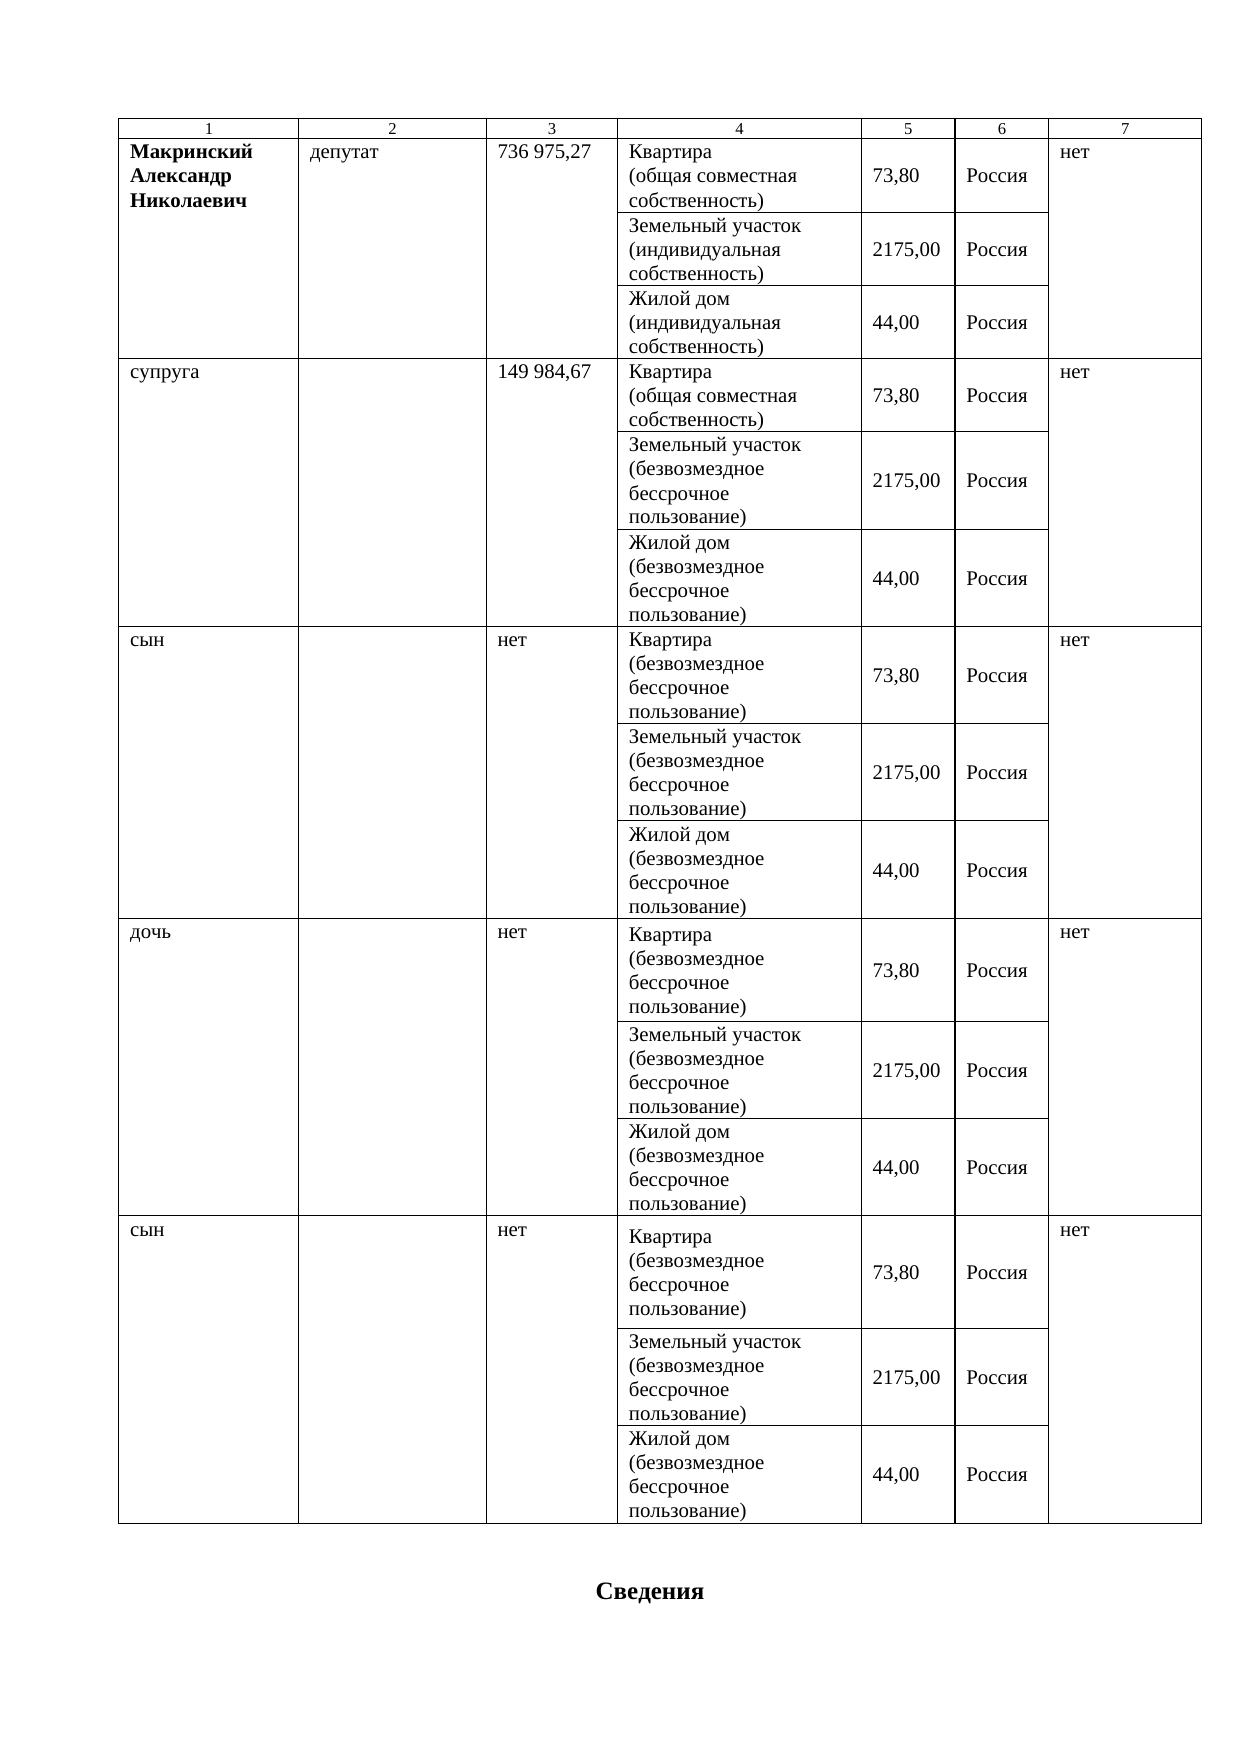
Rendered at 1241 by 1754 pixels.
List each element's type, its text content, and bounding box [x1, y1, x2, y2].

table_cell Жилой дом (безвозмездное бессрочное пользование) [618, 1426, 861, 1522]
table_cell 6 [956, 119, 1048, 138]
table_cell 736 975,27 [487, 139, 617, 358]
table_cell нет [1049, 627, 1201, 918]
table_cell нет [1049, 1216, 1201, 1522]
table_cell Россия [956, 1216, 1048, 1328]
table_cell 44,00 [862, 530, 954, 626]
table_cell 4 [618, 119, 861, 138]
table_cell [299, 919, 486, 1215]
table_cell 44,00 [862, 1426, 954, 1522]
table_cell 3 [487, 119, 617, 138]
table_cell Квартира (безвозмездное бессрочное пользование) [618, 919, 861, 1021]
table_cell Макринский Александр Николаевич [119, 139, 298, 358]
table_cell Земельный участок (безвозмездное бессрочное пользование) [618, 1329, 861, 1425]
table_cell Россия [956, 627, 1048, 723]
table_cell Россия [956, 432, 1048, 528]
table_cell [299, 1216, 486, 1522]
table_cell 1 [119, 119, 298, 138]
table_cell 2175,00 [862, 432, 954, 528]
table_cell Квартира (общая совместная собственность) [618, 139, 861, 212]
table_cell Россия [956, 1022, 1048, 1118]
table_cell сын [119, 627, 298, 918]
table_cell Россия [956, 1426, 1048, 1522]
table_cell 2175,00 [862, 213, 954, 285]
table_cell нет [1049, 139, 1201, 358]
table_cell Жилой дом (безвозмездное бессрочное пользование) [618, 1119, 861, 1215]
table_cell 2175,00 [862, 1022, 954, 1118]
table_cell нет [1049, 359, 1201, 626]
table_cell Россия [956, 919, 1048, 1021]
table_cell Россия [956, 1329, 1048, 1425]
table_cell супруга [119, 359, 298, 626]
table_cell Россия [956, 213, 1048, 285]
table_cell Квартира (безвозмездное бессрочное пользование) [618, 627, 861, 723]
table_cell сын [119, 1216, 298, 1522]
table_cell Россия [956, 530, 1048, 626]
table_cell Земельный участок (безвозмездное бессрочное пользование) [618, 1022, 861, 1118]
table_cell нет [487, 1216, 617, 1522]
table_cell Россия [956, 286, 1048, 358]
table_cell Земельный участок (безвозмездное бессрочное пользование) [618, 432, 861, 528]
table_cell Жилой дом (безвозмездное бессрочное пользование) [618, 821, 861, 918]
table_cell 73,80 [862, 627, 954, 723]
table_cell 44,00 [862, 1119, 954, 1215]
table_cell 2175,00 [862, 724, 954, 820]
table_cell нет [1049, 919, 1201, 1215]
table_cell 2 [299, 119, 486, 138]
table_cell Земельный участок (индивидуальная собственность) [618, 213, 861, 285]
table_cell 5 [862, 119, 954, 138]
table_cell 73,80 [862, 139, 954, 212]
table_cell Россия [956, 1119, 1048, 1215]
table_cell нет [487, 919, 617, 1215]
table_cell Россия [956, 724, 1048, 820]
table_cell 73,80 [862, 1216, 954, 1328]
table_cell 44,00 [862, 286, 954, 358]
table_cell [299, 359, 486, 626]
table_cell дочь [119, 919, 298, 1215]
table_cell Жилой дом (безвозмездное бессрочное пользование) [618, 530, 861, 626]
table_cell Земельный участок (безвозмездное бессрочное пользование) [618, 724, 861, 820]
table_cell Квартира (безвозмездное бессрочное пользование) [618, 1216, 861, 1328]
table_cell 44,00 [862, 821, 954, 918]
table_cell Жилой дом (индивидуальная собственность) [618, 286, 861, 358]
table_cell 7 [1049, 119, 1201, 138]
table_cell Квартира (общая совместная собственность) [618, 359, 861, 431]
text Сведения [118, 1576, 1181, 1605]
table_cell Россия [956, 359, 1048, 431]
table_cell [299, 627, 486, 918]
table_cell 149 984,67 [487, 359, 617, 626]
table_cell 2175,00 [862, 1329, 954, 1425]
table_cell нет [487, 627, 617, 918]
table_cell депутат [299, 139, 486, 358]
table_cell 73,80 [862, 359, 954, 431]
table_cell Россия [956, 821, 1048, 918]
table_cell Россия [956, 139, 1048, 212]
table_cell 73,80 [862, 919, 954, 1021]
